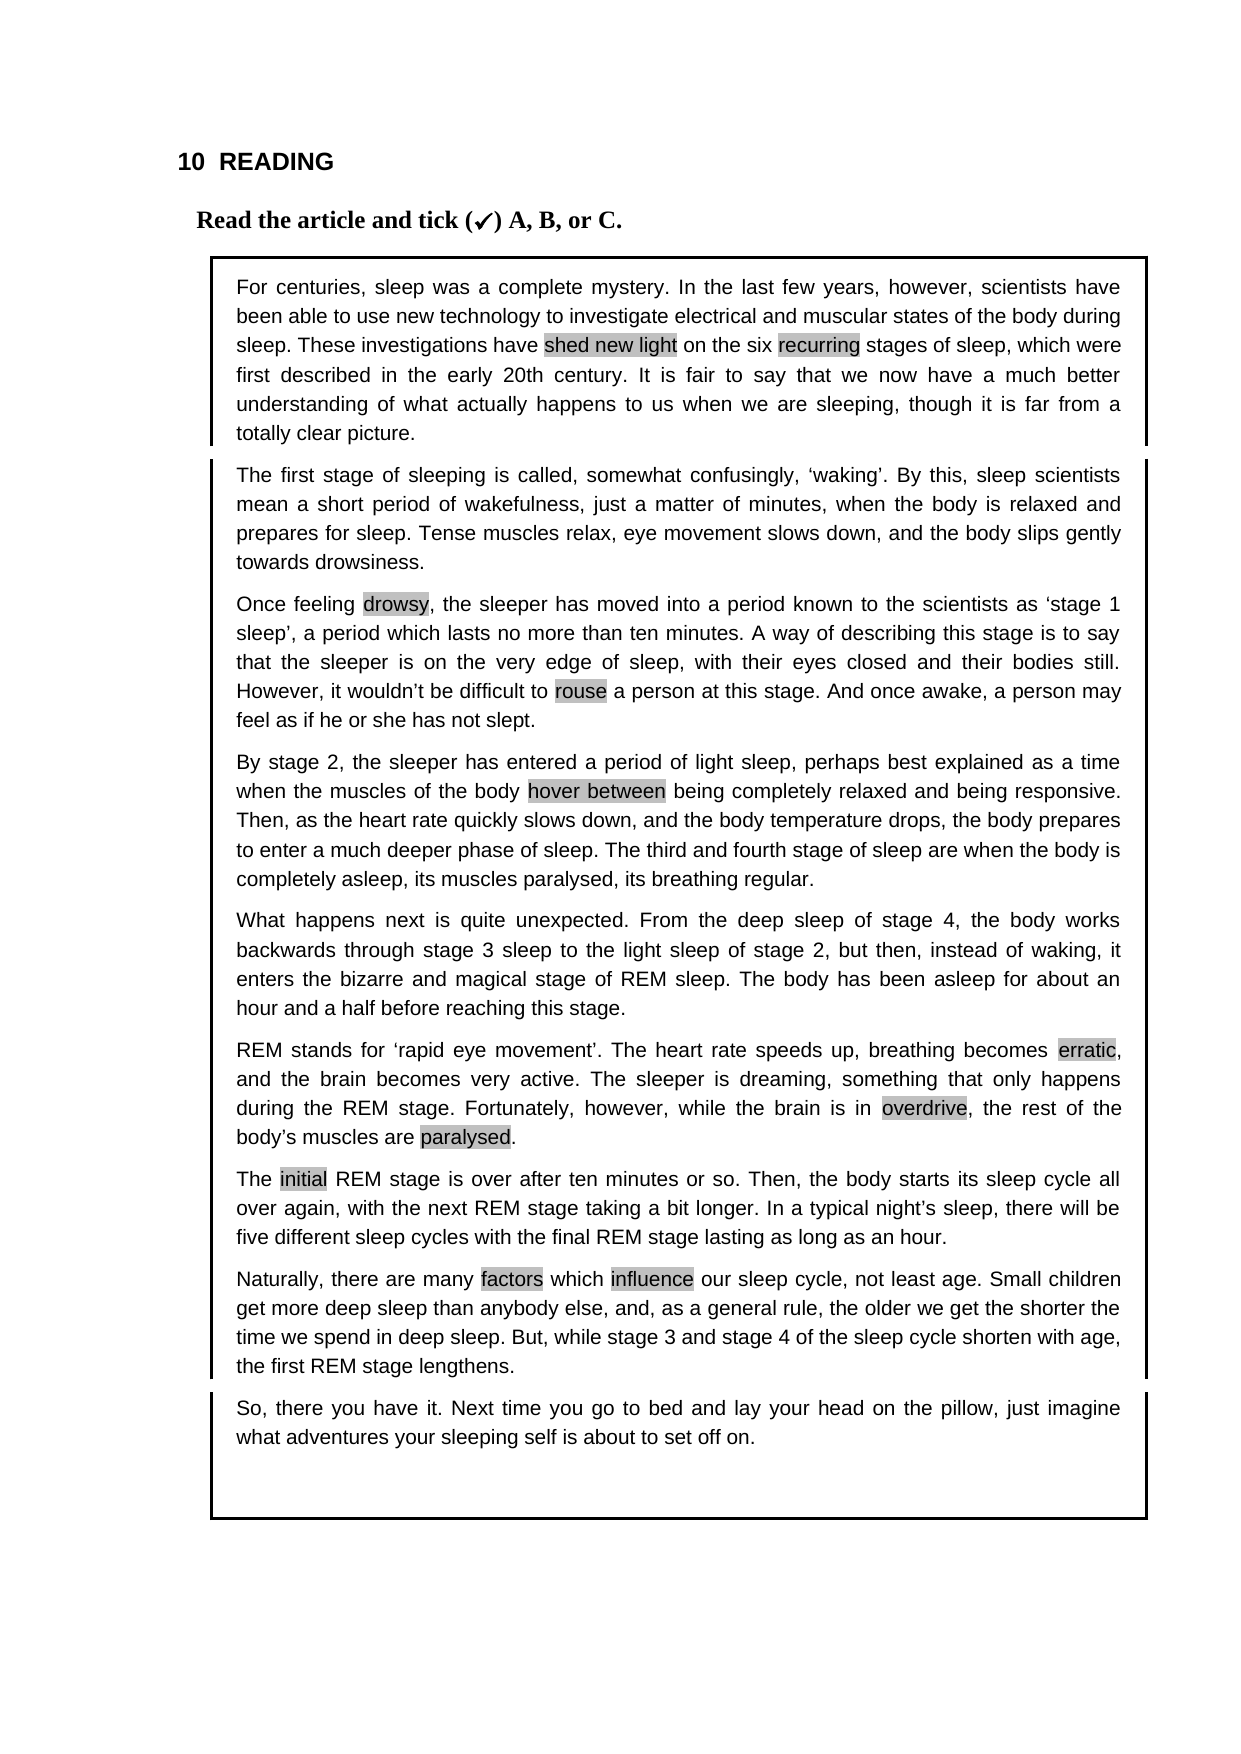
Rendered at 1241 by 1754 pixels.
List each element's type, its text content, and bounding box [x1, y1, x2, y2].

text By stage 2, the sleeper has entered a period of light sleep, perhaps best explained as a time when the muscles of the body hover between being completely relaxed and being responsive. Then, as the heart rate quickly slows down, and the body temperature drops, the body prepares to enter a much deeper phase of sleep. The third and fourth stage of sleep are when the body is completely asleep, its muscles paralysed, its breathing regular. [213, 746, 1145, 892]
text Naturally, there are many factors which influence our sleep cycle, not least age. Small children get more deep sleep than anybody else, and, as a general rule, the older we get the shorter the time we spend in deep sleep. But, while stage 3 and stage 4 of the sleep cycle shorten with age, the first REM stage lengthens. [213, 1263, 1145, 1379]
text For centuries, sleep was a complete mystery. In the last few years, however, scientists have been able to use new technology to investigate electrical and muscular states of the body during sleep. These investigations have shed new light on the six recurring stages of sleep, which were first described in the early 20th century. It is fair to say that we now have a much better understanding of what actually happens to us when we are sleeping, though it is far from a totally clear picture. [213, 259, 1145, 446]
text What happens next is quite unexpected. From the deep sleep of stage 4, the body works backwards through stage 3 sleep to the light sleep of stage 2, but then, instead of waking, it enters the bizarre and magical stage of REM sleep. The body has been asleep for about an hour and a half before reaching this stage. [213, 904, 1145, 1021]
text Read the article and tick () A, B, or C. [177, 206, 1152, 235]
text Once feeling drowsy, the sleeper has moved into a period known to the scientists as ‘stage 1 sleep’, a period which lasts no more than ten minutes. A way of describing this stage is to say that the sleeper is on the very edge of sleep, with their eyes closed and their bodies still. However, it wouldn’t be difficult to rouse a person at this stage. And once awake, a person may feel as if he or she has not slept. [213, 588, 1145, 734]
text 10 READING [177, 147, 1152, 176]
text The initial REM stage is over after ten minutes or so. Then, the body starts its sleep cycle all over again, with the next REM stage taking a bit longer. In a typical night’s sleep, there will be five different sleep cycles with the final REM stage lasting as long as an hour. [213, 1163, 1145, 1250]
text So, there you have it. Next time you go to bed and lay your head on the pillow, just imagine what adventures your sleeping self is about to set off on. [213, 1392, 1145, 1450]
text REM stands for ‘rapid eye movement’. The heart rate speeds up, breathing becomes erratic, and the brain becomes very active. The sleeper is dreaming, something that only happens during the REM stage. Fortunately, however, while the brain is in overdrive, the rest of the body’s muscles are paralysed. [213, 1034, 1145, 1150]
text The first stage of sleeping is called, somewhat confusingly, ‘waking’. By this, sleep scientists mean a short period of wakefulness, just a matter of minutes, when the body is relaxed and prepares for sleep. Tense muscles relax, eye movement slows down, and the body slips gently towards drowsiness. [213, 459, 1145, 575]
